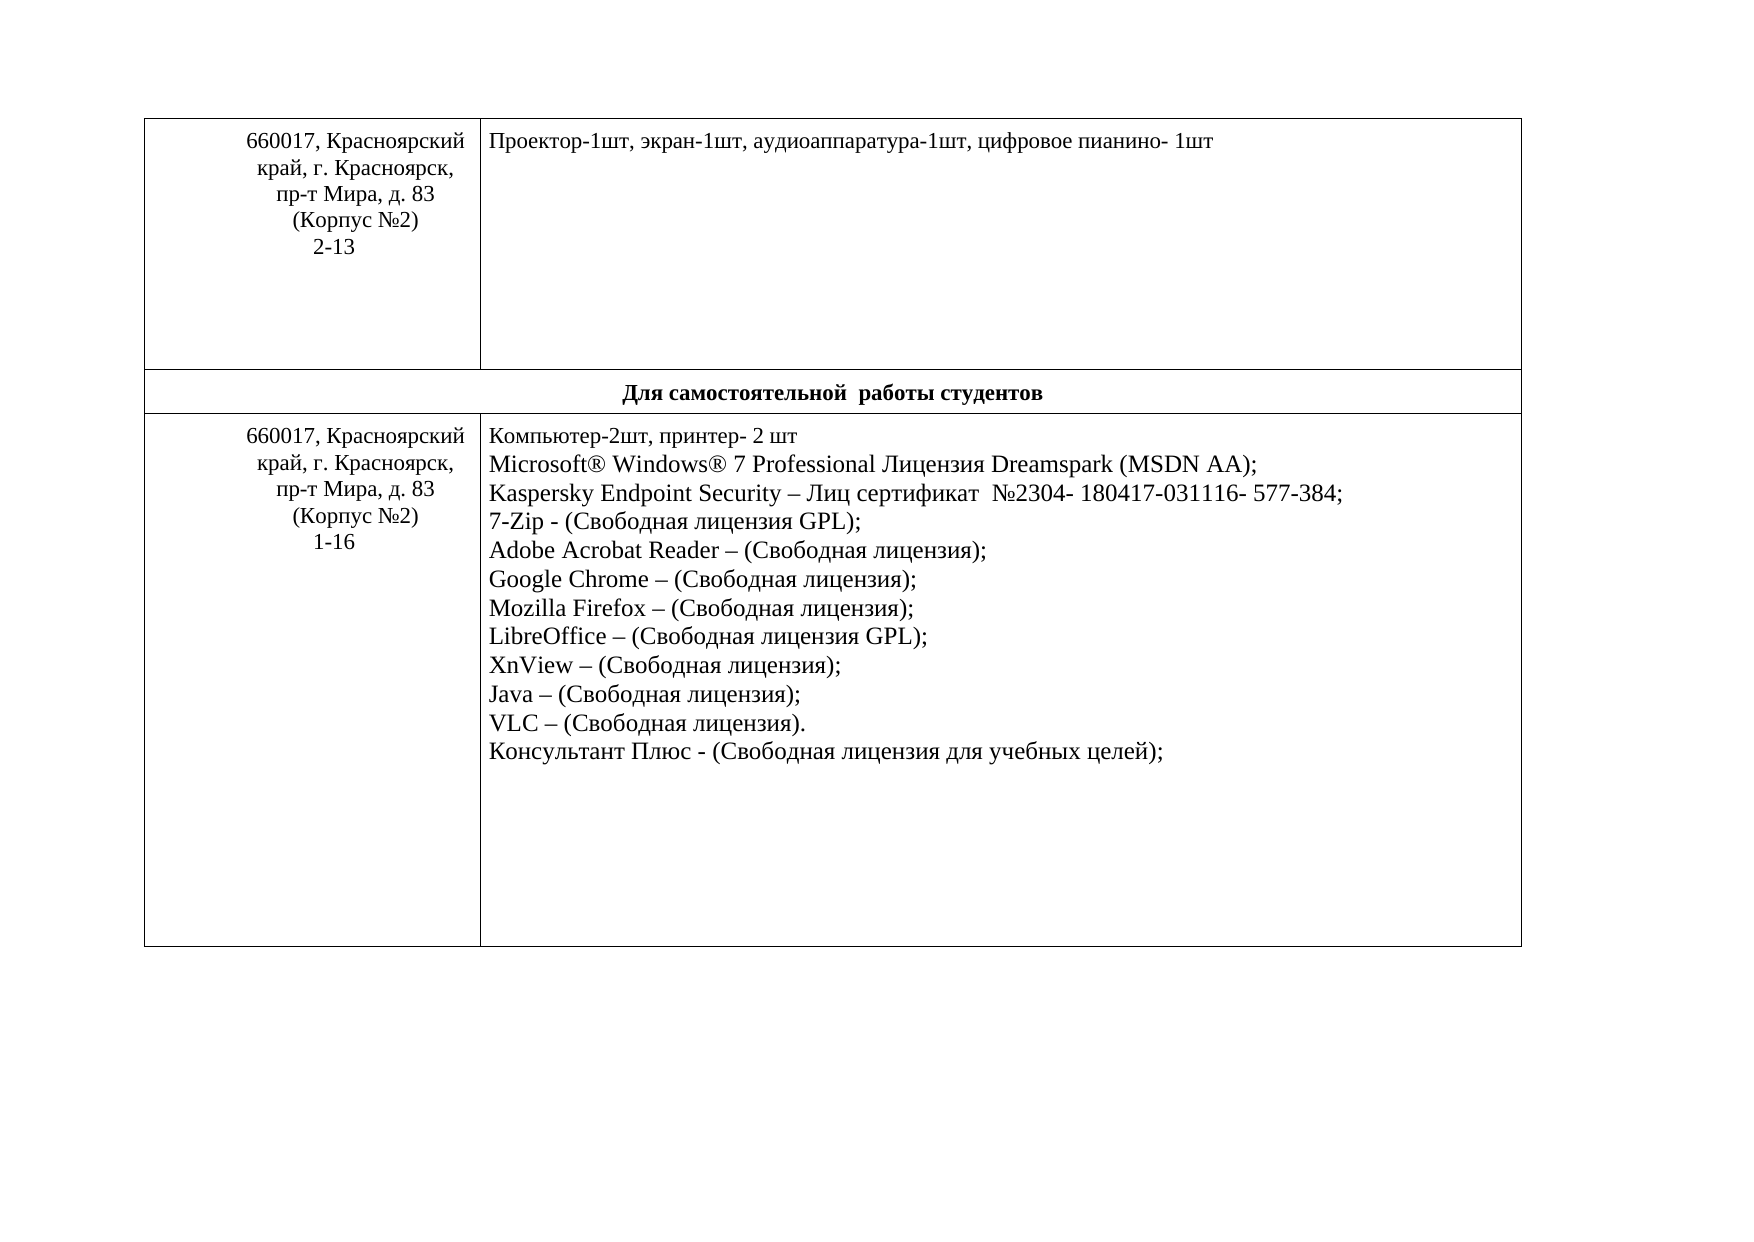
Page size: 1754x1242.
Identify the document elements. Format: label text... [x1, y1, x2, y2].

table_cell 660017, Красноярский край, г. Красноярск, пр-т Мира, д. 83 (Корпус №2) 2-13 [145, 119, 480, 369]
table_cell Проектор-1шт, экран-1шт, аудиоаппаратура-1шт, цифровое пианино- 1шт [481, 119, 1521, 369]
table_cell Компьютер-2шт, принтер- 2 шт Microsoft® Windows® 7 Professional Лицензия Dreamspark (MSDN AA); Kaspersky Endpoint Security – Лиц сертификат №2304- 180417-031116- 577-384; 7-Zip - (Свободная лицензия GPL); Adobe Acrobat Reader – (Свободная лицензия); Google Chrome – (Свободная лицензия); Mozilla Firefox – (Свободная лицензия); LibreOffice – (Свободная лицензия GPL); XnView – (Свободная лицензия); Java – (Свободная лицензия); VLC – (Свободная лицензия). Консультант Плюс - (Свободная лицензия для учебных целей); [481, 414, 1521, 946]
table_cell Для самостоятельной работы студентов [145, 370, 1521, 413]
table_cell 660017, Красноярский край, г. Красноярск, пр-т Мира, д. 83 (Корпус №2) 1-16 [145, 414, 480, 946]
